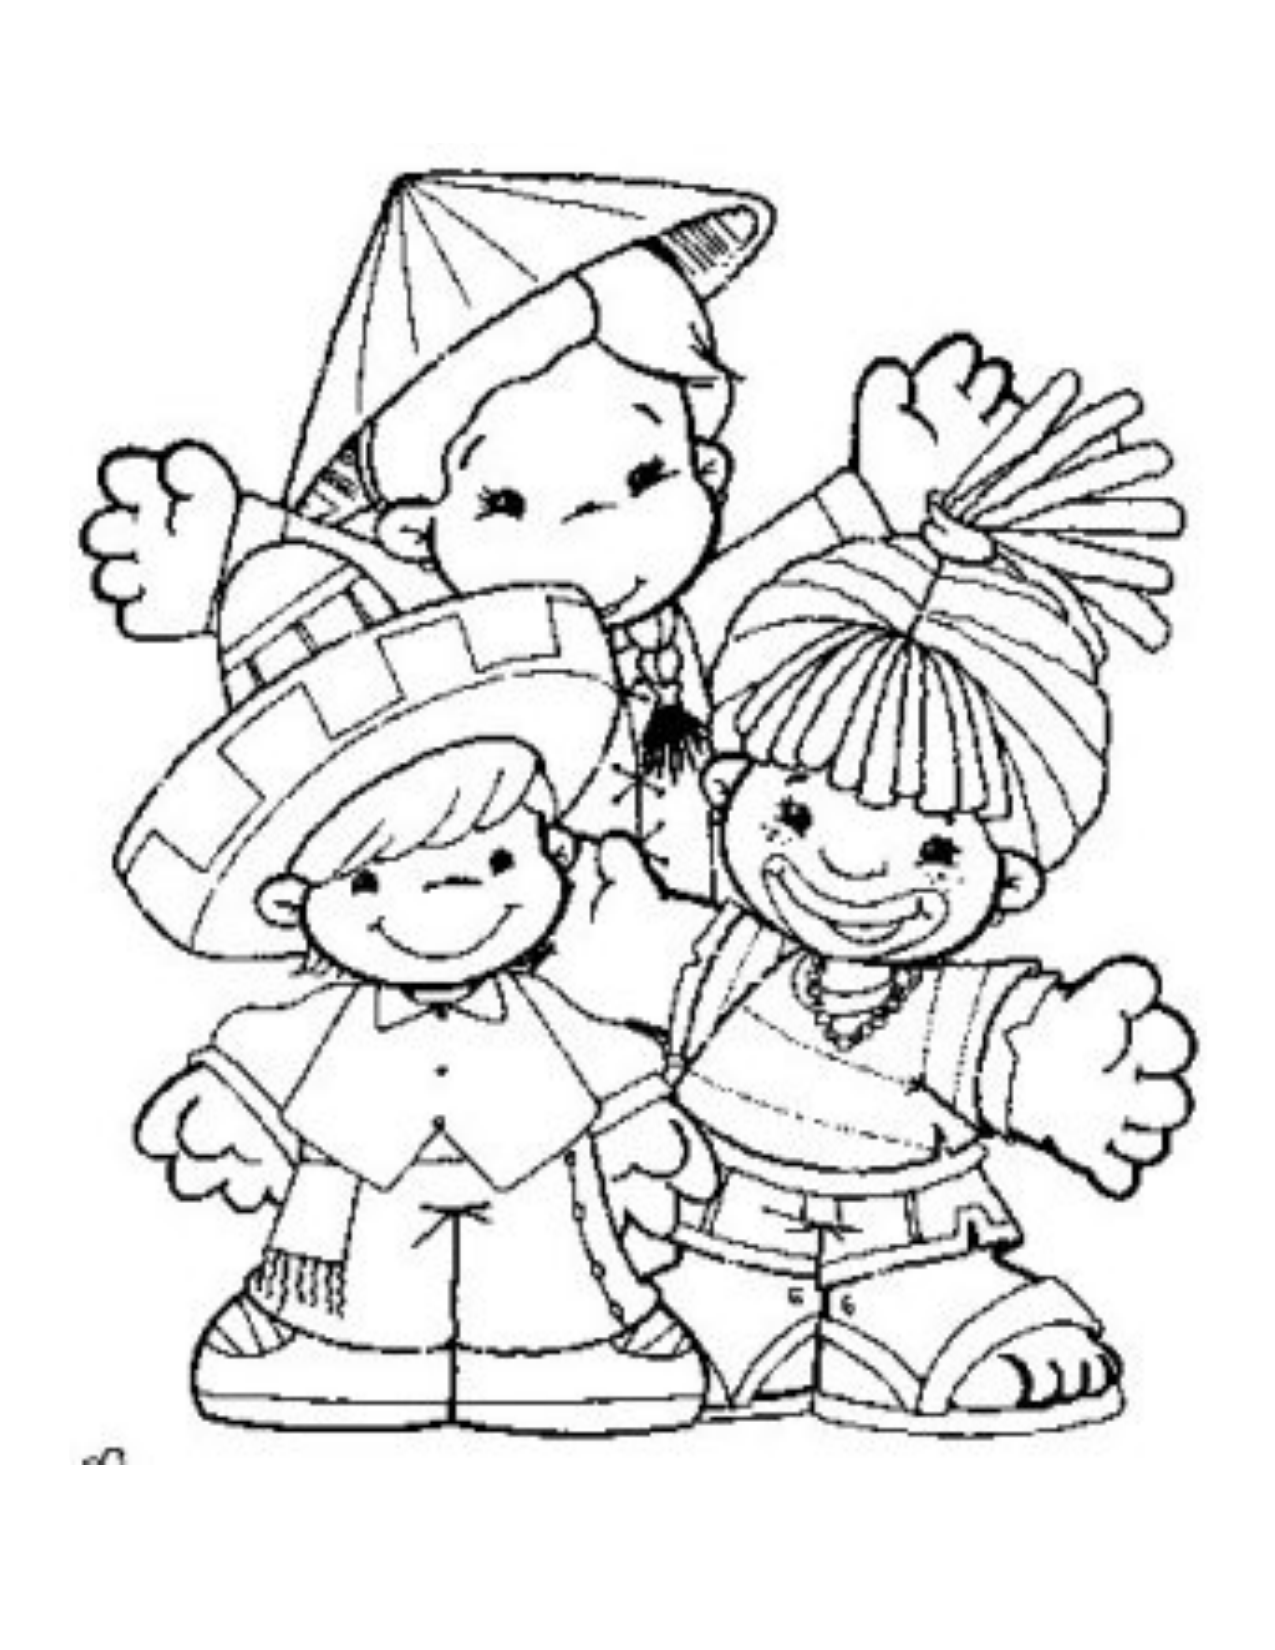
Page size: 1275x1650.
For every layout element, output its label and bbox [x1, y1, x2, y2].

picture [69, 143, 1208, 1465]
